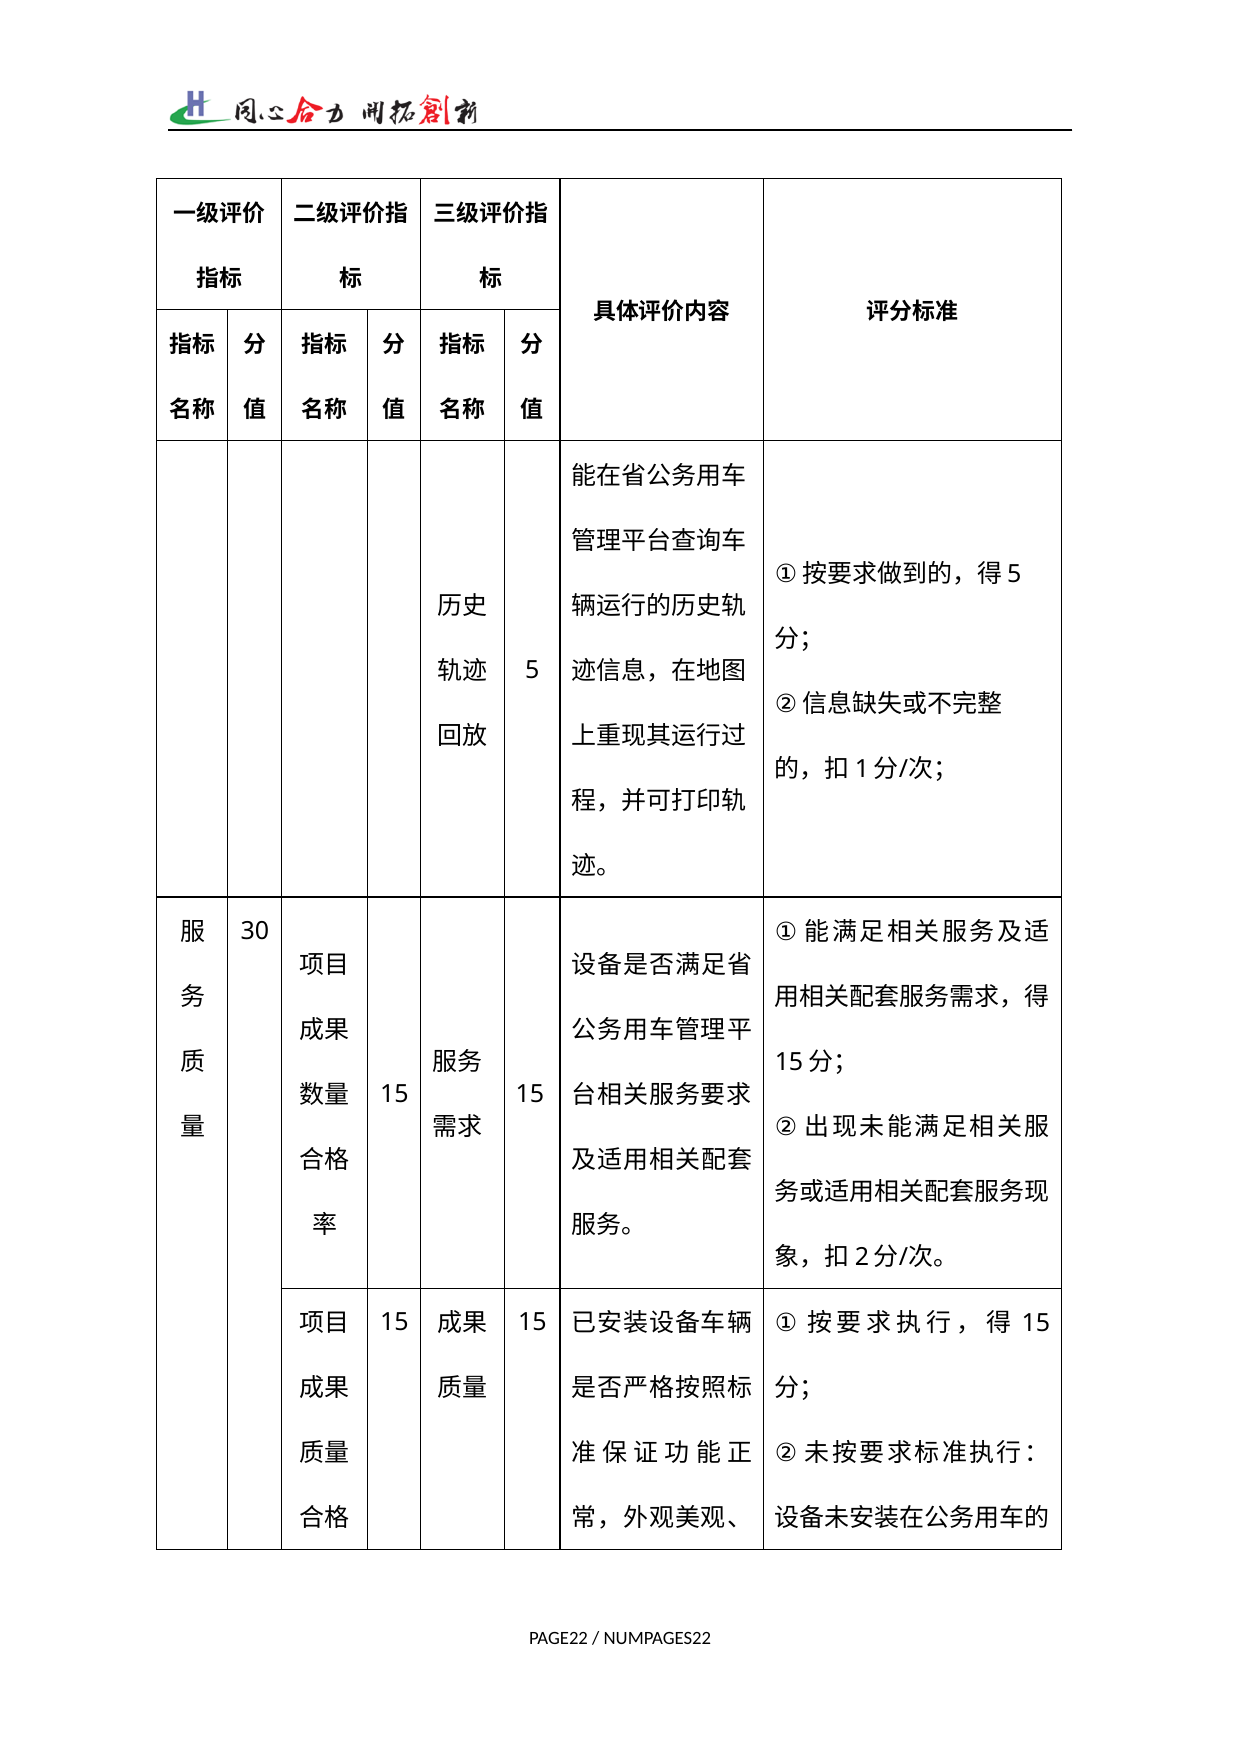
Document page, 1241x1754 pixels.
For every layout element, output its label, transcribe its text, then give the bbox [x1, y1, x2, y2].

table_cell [764, 1289, 1061, 1548]
table_header 二级评价指标 [282, 179, 420, 309]
table_cell 指标名称 [282, 310, 367, 440]
table_cell 15 [368, 898, 420, 1287]
table_cell 项目成果质量合格率 [282, 1289, 367, 1548]
table_cell 5 [505, 441, 559, 896]
picture [167, 88, 487, 127]
table_cell 指标名称 [157, 310, 227, 440]
table_cell 成果质量 [421, 1289, 504, 1548]
table_cell ①按要求做到的，得5分； ②信息缺失或不完整的，扣1分/次； [764, 441, 1061, 896]
table_cell 已安装设备车辆是否严格按照标准保证功能正常，外观美观、电路未受损坏等。 [561, 1289, 763, 1548]
table_cell 设备是否满足省公务用车管理平台相关服务要求及适用相关配套服务。 [561, 898, 763, 1287]
table_cell ①能满足相关服务及适用相关配套服务需求，得15分； ②出现未能满足相关服务或适用相关配套服务现象，扣2分/次。 [764, 898, 1061, 1287]
table_cell 15 [505, 1289, 559, 1548]
table_cell 指标名称 [421, 310, 504, 440]
table_cell 15 [368, 1289, 420, 1548]
table_cell 历史轨迹回放 [421, 441, 504, 896]
table_cell 服务 需求 [421, 898, 504, 1287]
table_cell 15 [505, 898, 559, 1287]
table_cell 分值 [228, 310, 281, 440]
table_cell 30 [228, 898, 281, 1548]
table_header 评分标准 [764, 179, 1061, 440]
table_cell 分值 [368, 310, 420, 440]
table_header 具体评价内容 [561, 179, 763, 440]
table_cell 能在省公务用车管理平台查询车辆运行的历史轨迹信息，在地图上重现其运行过程，并可打印轨迹。 [561, 441, 763, 896]
table_header 三级评价指标 [421, 179, 559, 309]
table_cell 服务质量 [157, 898, 227, 1548]
table_cell 项目成果数量合格率 [282, 898, 367, 1287]
table_cell 分值 [505, 310, 559, 440]
table_header 一级评价指标 [157, 179, 281, 309]
